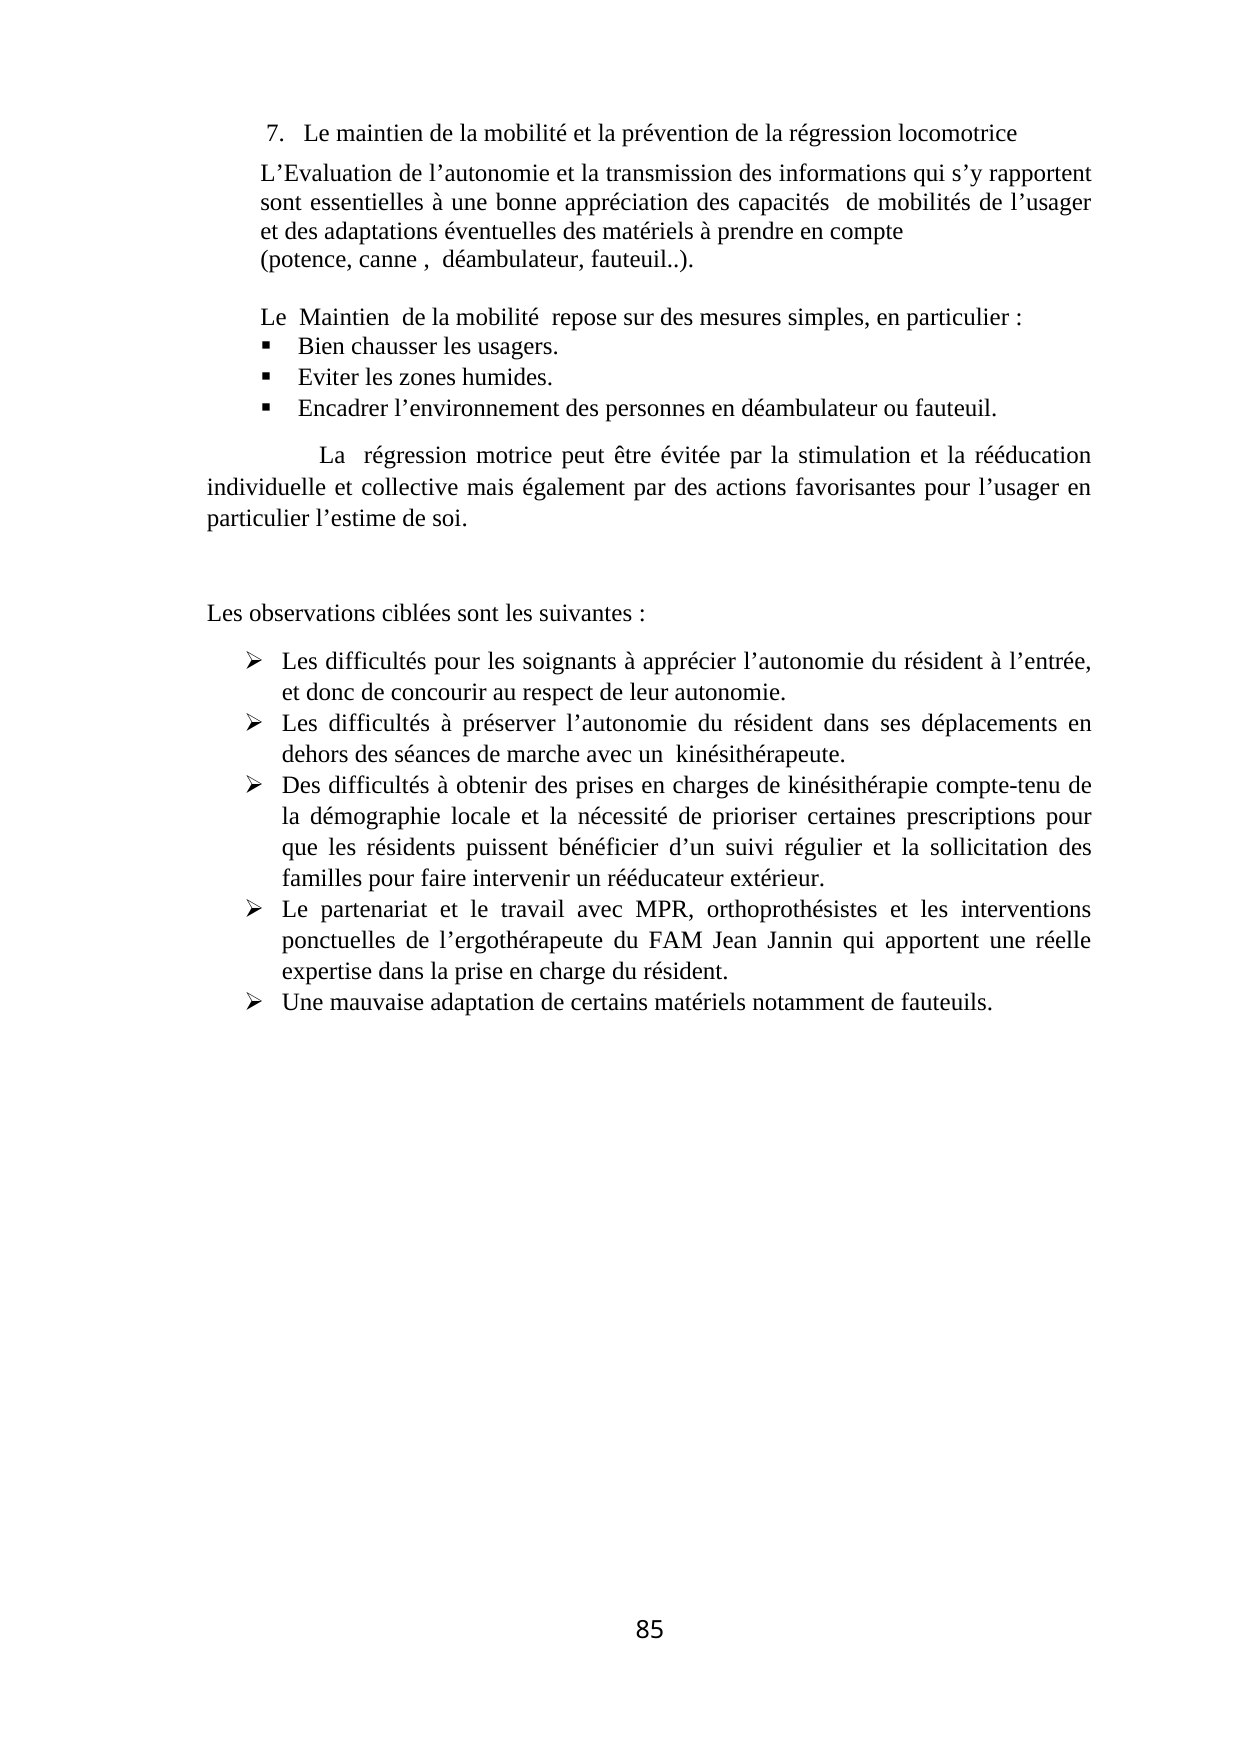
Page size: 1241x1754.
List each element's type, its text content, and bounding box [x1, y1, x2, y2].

text L’Evaluation de l’autonomie et la transmission des informations qui s’y rapportent sont essentielles à une bonne appréciation des capacités de mobilités de l’usager et des adaptations éventuelles des matériels à prendre en compte [260, 158, 1093, 244]
list Eviter les zones humides. [260, 362, 1093, 391]
text Les observations ciblées sont les suivantes : [207, 598, 1093, 627]
list Le partenariat et le travail avec MPR, orthoprothésistes et les interventions ponctuelles de l’ergothérapeute du FAM Jean Jannin qui apportent une réelle expertise dans la prise en charge du résident. [244, 894, 1093, 985]
text La régression motrice peut être évitée par la stimulation et la rééducation individuelle et collective mais également par des actions favorisantes pour l’usager en particulier l’estime de soi. [207, 441, 1093, 531]
subtitle Le maintien de la mobilité et la prévention de la régression locomotrice [266, 118, 1093, 147]
list Encadrer l’environnement des personnes en déambulateur ou fauteuil. [260, 393, 1093, 422]
list Des difficultés à obtenir des prises en charges de kinésithérapie compte-tenu de la démographie locale et la nécessité de prioriser certaines prescriptions pour que les résidents puissent bénéficier d’un suivi régulier et la sollicitation des familles pour faire intervenir un rééducateur extérieur. [244, 770, 1093, 892]
list Bien chausser les usagers. [260, 331, 1093, 359]
list Les difficultés à préserver l’autonomie du résident dans ses déplacements en dehors des séances de marche avec un kinésithérapeute. [244, 708, 1093, 768]
list Une mauvaise adaptation de certains matériels notamment de fauteuils. [244, 987, 1093, 1016]
text (potence, canne , déambulateur, fauteuil..). [260, 244, 1093, 273]
text Le Maintien de la mobilité repose sur des mesures simples, en particulier : [260, 302, 1093, 331]
list Les difficultés pour les soignants à apprécier l’autonomie du résident à l’entrée, et donc de concourir au respect de leur autonomie. [244, 646, 1093, 706]
